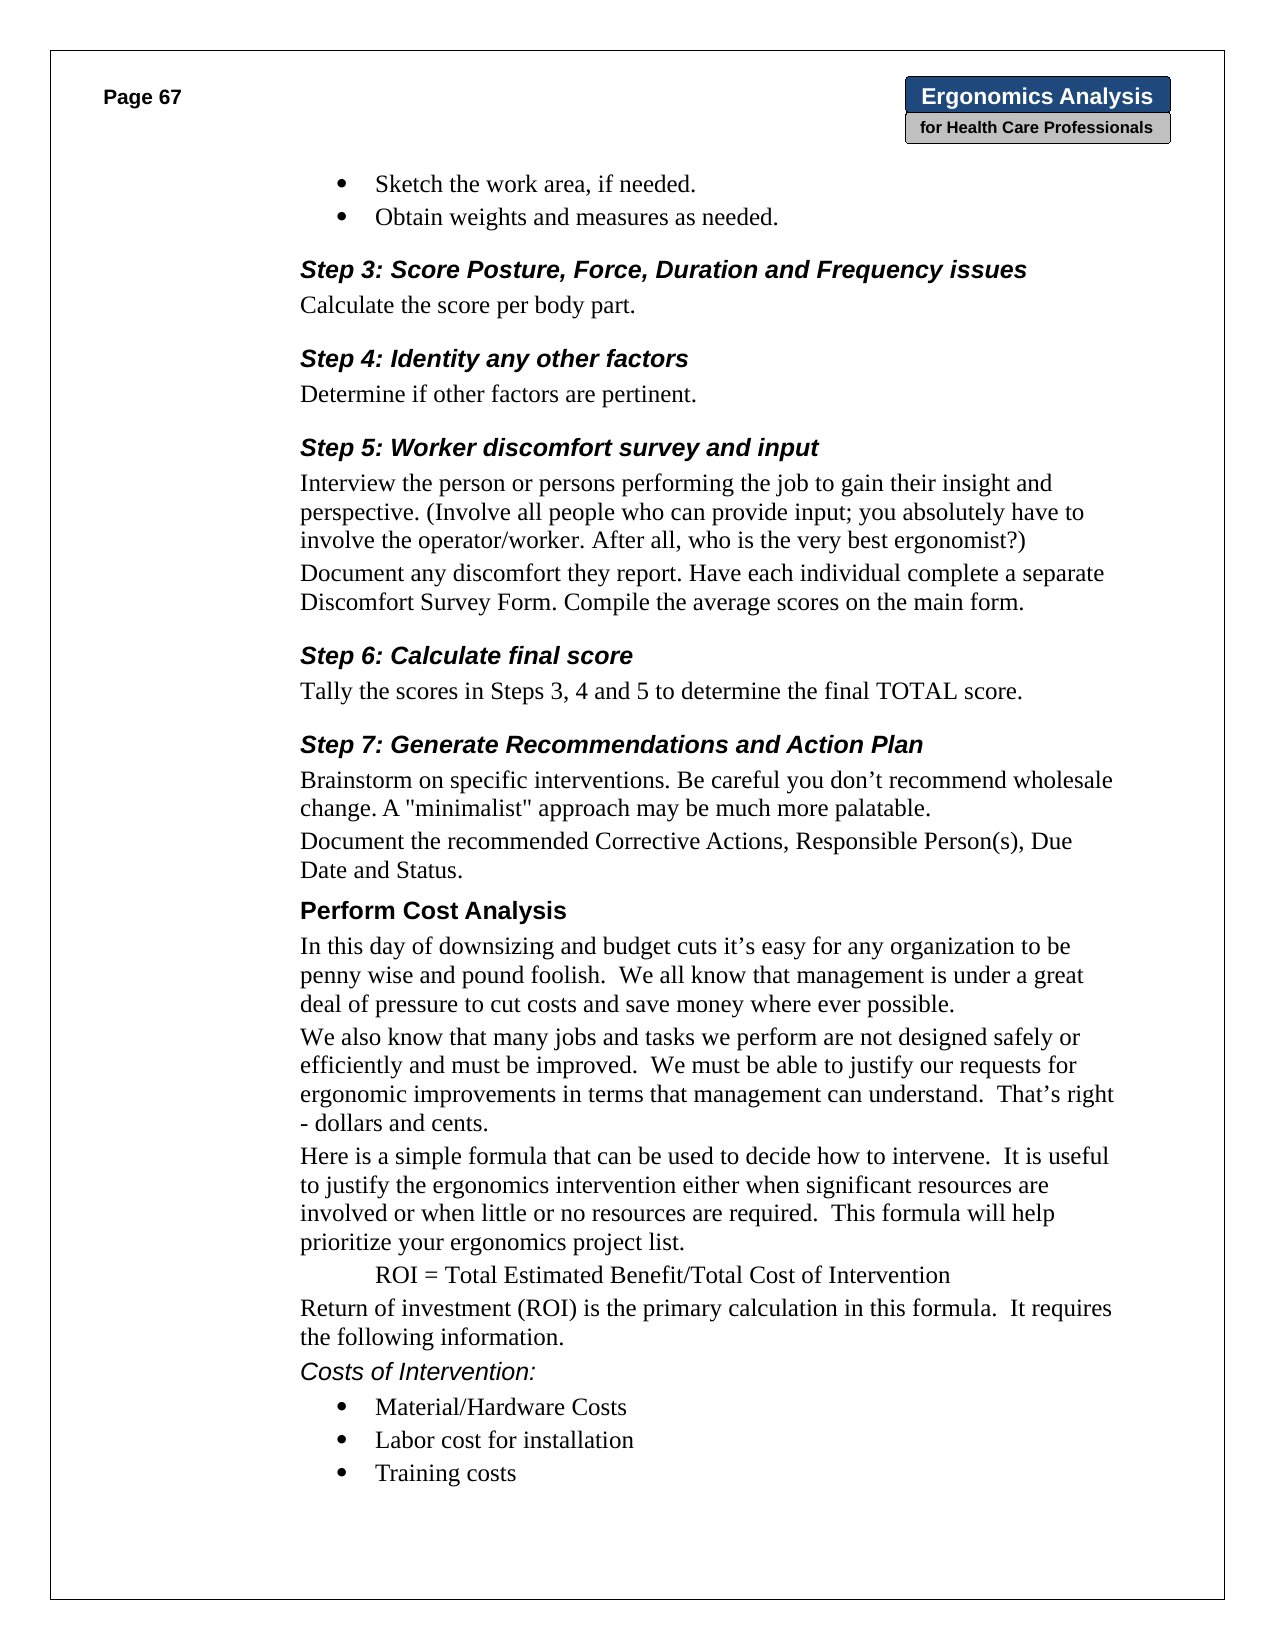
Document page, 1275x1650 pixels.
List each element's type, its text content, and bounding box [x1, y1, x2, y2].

text Return of investment (ROI) is the primary calculation in this formula. It requires the following information. [300, 1293, 1125, 1351]
text We also know that many jobs and tasks we perform are not designed safely or efficiently and must be improved. We must be able to justify our requests for ergonomic improvements in terms that management can understand. That’s right - dollars and cents. [300, 1022, 1125, 1137]
text Document any discomfort they report. Have each individual complete a separate Discomfort Survey Form. Compile the average scores on the main form. [300, 558, 1125, 616]
text In this day of downsizing and budget cuts it’s easy for any organization to be penny wise and pound foolish. We all know that management is under a great deal of pressure to cut costs and save money where ever possible. [300, 931, 1125, 1018]
subtitle Costs of Intervention: [300, 1357, 1125, 1386]
list Brainstorm on specific interventions. Be careful you don’t recommend wholesale change. A "minimalist" approach may be much more palatable. [300, 765, 1125, 822]
list Material/Hardware Costs [337, 1392, 1125, 1421]
subtitle Step 6: Calculate final score [300, 641, 1125, 670]
text Here is a simple formula that can be used to decide how to intervene. It is useful to justify the ergonomics intervention either when significant resources are involved or when little or no resources are required. This formula will help prioritize your ergonomics project list. [300, 1141, 1125, 1256]
subtitle Step 7: Generate Recommendations and Action Plan [300, 730, 1125, 758]
list Obtain weights and measures as needed. [337, 202, 1125, 231]
text Tally the scores in Steps 3, 4 and 5 to determine the final TOTAL score. [300, 676, 1125, 705]
subtitle Step 5: Worker discomfort survey and input [300, 433, 1125, 462]
text Interview the person or persons performing the job to gain their insight and perspective. (Involve all people who can provide input; you absolutely have to involve the operator/worker. After all, who is the very best ergonomist?) [300, 468, 1125, 554]
text Determine if other factors are pertinent. [300, 379, 1125, 408]
subtitle Step 3: Score Posture, Force, Duration and Frequency issues [300, 256, 1125, 284]
text ROI = Total Estimated Benefit/Total Cost of Intervention [375, 1260, 1125, 1289]
list Sketch the work area, if needed. [337, 169, 1125, 198]
list Calculate the score per body part. [300, 291, 1125, 319]
list Training costs [337, 1458, 1125, 1486]
subtitle Step 4: Identity any other factors [300, 344, 1125, 373]
subtitle Perform Cost Analysis [300, 896, 1125, 925]
list Document the recommended Corrective Actions, Responsible Person(s), Due Date and Status. [300, 826, 1125, 884]
list Labor cost for installation [337, 1425, 1125, 1453]
